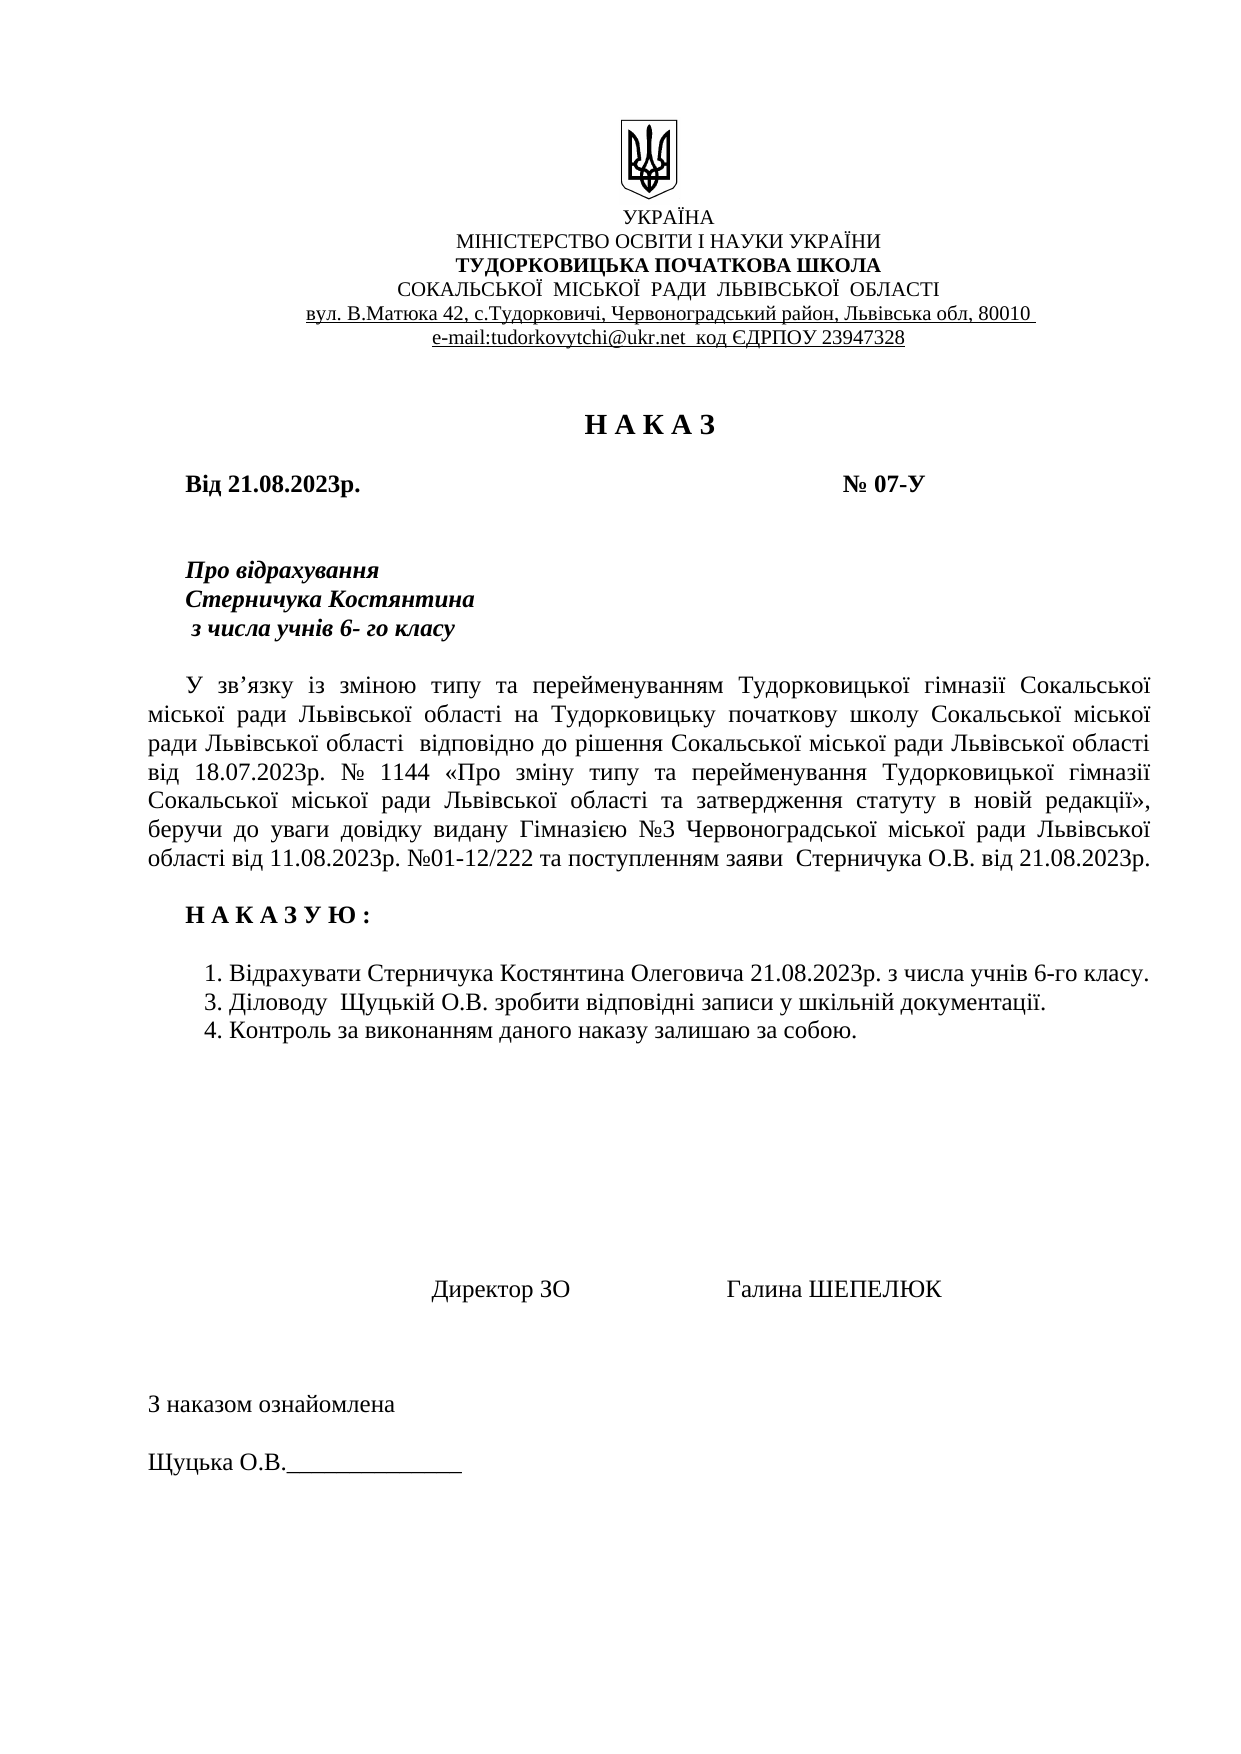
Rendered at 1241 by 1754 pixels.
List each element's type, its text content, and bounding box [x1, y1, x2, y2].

text ТУДОРКОВИЦЬКА ПОЧАТКОВА ШКОЛА [148, 253, 1152, 277]
text вул. В.Матюка 42, с.Тудорковичі, Червоноградський район, Львівська обл, 80010 [148, 301, 1152, 325]
text e-mail:tudorkovytchi@ukr.net код ЄДРПОУ 23947328 [148, 325, 1152, 349]
text У зв’язку із зміною типу та перейменуванням Тудорковицької гімназії Сокальської міської ради Львівської області на Тудорковицьку початкову школу Сокальської міської ради Львівської області відповідно до рішення Сокальської міської ради Львівської області від 18.07.2023р. № 1144 «Про зміну типу та перейменування Тудорковицької гімназії Сокальської міської ради Львівської області та затвердження статуту в новій редакції», беручи до уваги довідку видану Гімназією №3 Червоноградської міської ради Львівської області від 11.08.2023р. №01-12/222 та поступленням заяви Стерничука О.В. від 21.08.2023р. [148, 670, 1152, 872]
text з числа учнів 6- го класу [148, 613, 1152, 642]
picture [618, 117, 681, 205]
text 4. Контроль за виконанням даного наказу залишаю за собою. [204, 1015, 1152, 1044]
text З наказом ознайомлена [148, 1389, 1152, 1418]
text Стерничука Костянтина [148, 584, 1152, 613]
text Директор ЗО Галина ШЕПЕЛЮК [148, 1274, 1152, 1303]
text Н А К А З [148, 407, 1152, 440]
text 3. Діловоду Щуцькій О.В. зробити відповідні записи у шкільній документації. [204, 987, 1152, 1015]
text УКРАЇНА [148, 205, 1152, 229]
text МІНІСТЕРСТВО ОСВІТИ І НАУКИ УКРАЇНИ [148, 229, 1152, 253]
text Щуцька О.В.______________ [148, 1447, 1152, 1475]
text 1. Відрахувати Стерничука Костянтина Олеговича 21.08.2023р. з числа учнів 6-го класу. [204, 958, 1152, 987]
text Від 21.08.2023р. № 07-У [148, 469, 1152, 498]
text СОКАЛЬСЬКОЇ МІСЬКОЇ РАДИ ЛЬВІВСЬКОЇ ОБЛАСТІ [148, 277, 1152, 301]
text Н А К А З У Ю : [148, 900, 1152, 929]
text Про відрахування [148, 555, 1152, 584]
